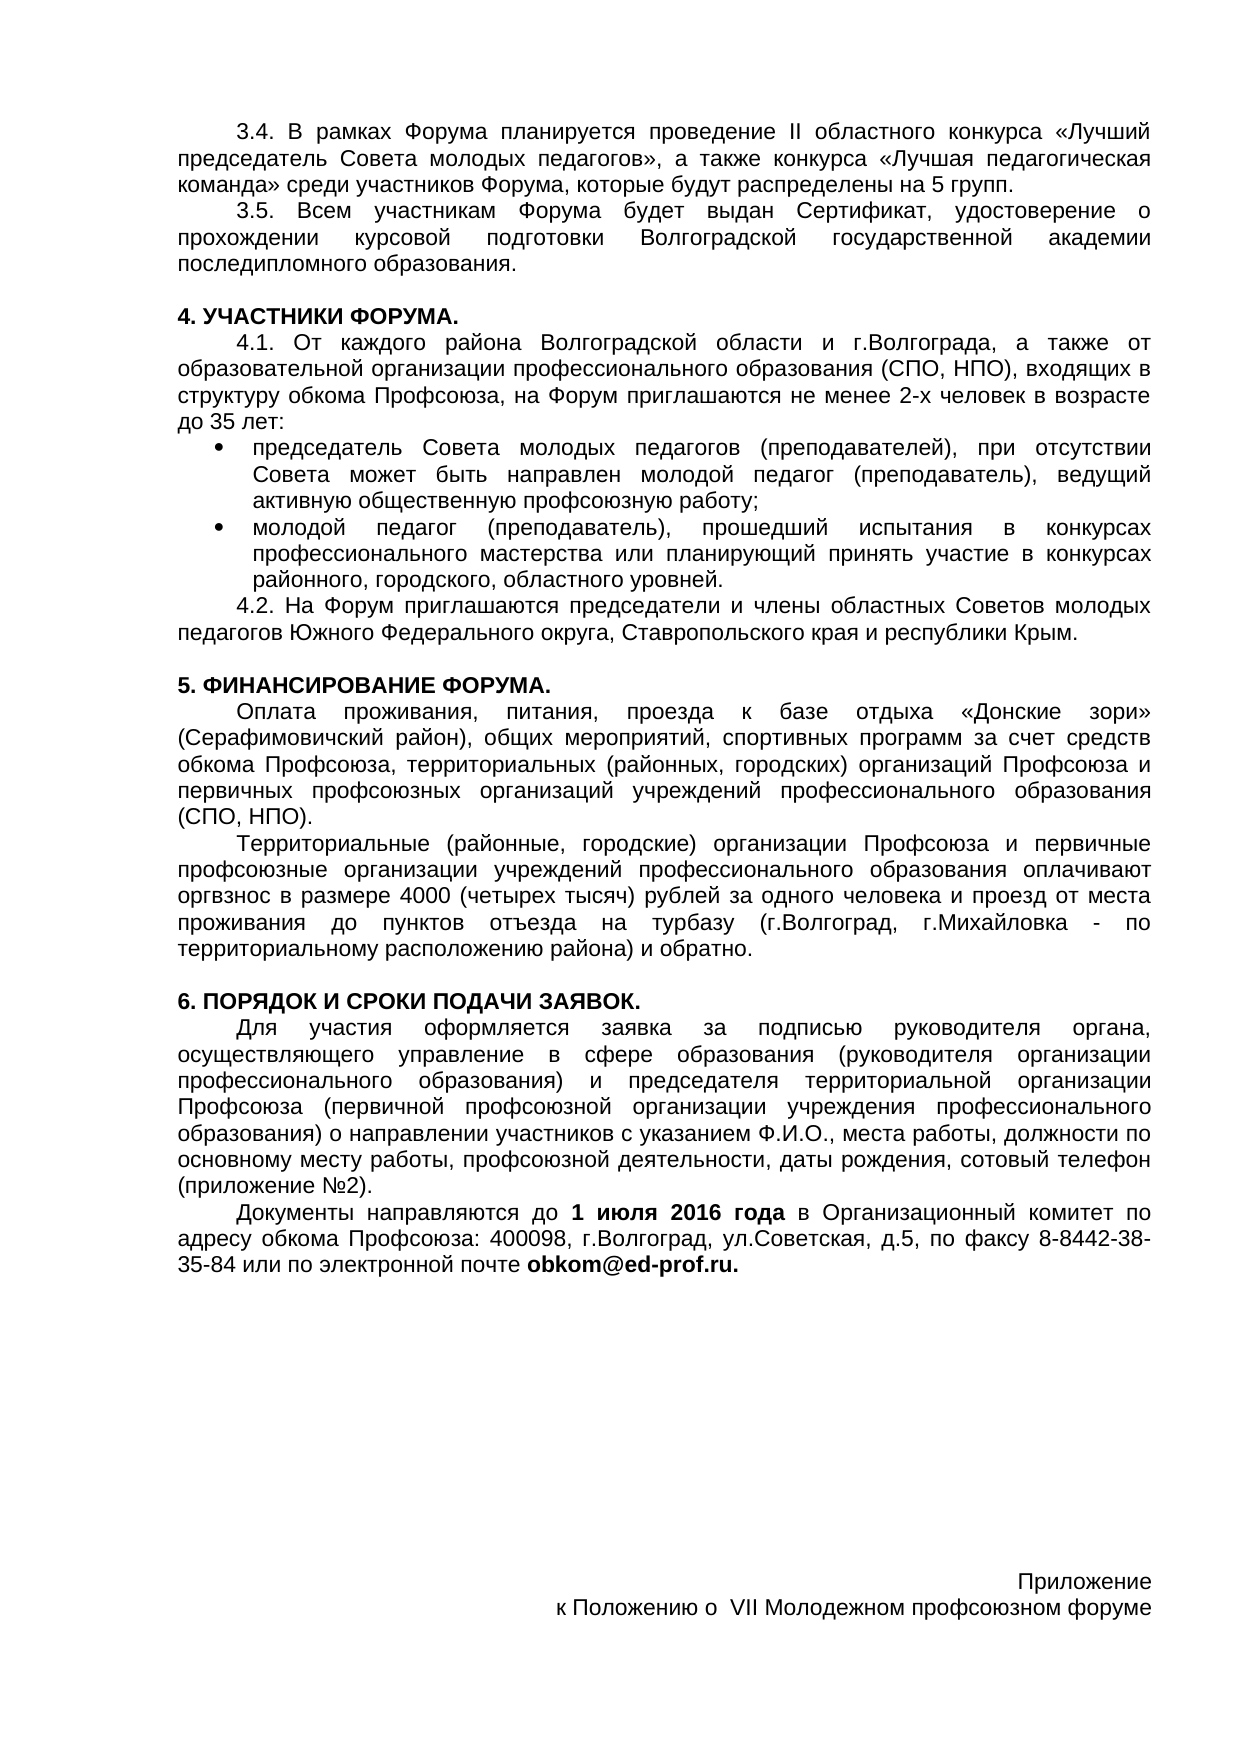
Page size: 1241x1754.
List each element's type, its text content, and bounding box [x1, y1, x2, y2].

text 3.5. Всем участникам Форума будет выдан Сертификат, удостоверение о прохождении курсовой подготовки Волгоградской государственной академии последипломного образования. [177, 197, 1152, 276]
text Для участия оформляется заявка за подписью руководителя органа, осуществляющего управление в сфере образования (руководителя организации профессионального образования) и председателя территориальной организации Профсоюза (первичной профсоюзной организации учреждения профессионального образования) о направлении участников с указанием Ф.И.О., места работы, должности по основному месту работы, профсоюзной деятельности, даты рождения, сотовый телефон (приложение №2). [177, 1014, 1152, 1199]
text 4.2. На Форум приглашаются председатели и члены областных Советов молодых педагогов Южного Федерального округа, Ставропольского края и республики Крым. [177, 592, 1152, 645]
list молодой педагог (преподаватель), прошедший испытания в конкурсах профессионального мастерства или планирующий принять участие в конкурсах районного, городского, областного уровней. [215, 513, 1152, 592]
text к Положению о VII Молодежном профсоюзном форуме [177, 1594, 1152, 1620]
list председатель Совета молодых педагогов (преподавателей), при отсутствии Совета может быть направлен молодой педагог (преподаватель), ведущий активную общественную профсоюзную работу; [215, 434, 1152, 513]
text 6. ПОРЯДОК И СРОКИ ПОДАЧИ ЗАЯВОК. [177, 988, 1152, 1014]
text 4.1. От каждого района Волгоградской области и г.Волгограда, а также от образовательной организации профессионального образования (СПО, НПО), входящих в структуру обкома Профсоюза, на Форум приглашаются не менее 2-х человек в возрасте до 35 лет: [177, 329, 1152, 434]
text 5. ФИНАНСИРОВАНИЕ ФОРУМА. [177, 672, 1152, 698]
text 3.4. В рамках Форума планируется проведение II областного конкурса «Лучший председатель Совета молодых педагогов», а также конкурса «Лучшая педагогическая команда» среди участников Форума, которые будут распределены на 5 групп. [177, 118, 1152, 197]
text Приложение [177, 1568, 1152, 1594]
text Документы направляются до 1 июля 2016 года в Организационный комитет по адресу обкома Профсоюза: 400098, г.Волгоград, ул.Советская, д.5, по факсу 8-8442-38-35-84 или по электронной почте obkom@ed-prof.ru. [177, 1199, 1152, 1278]
text 4. УЧАСТНИКИ ФОРУМА. [177, 303, 1152, 329]
text Оплата проживания, питания, проезда к базе отдыха «Донские зори» (Серафимовичский район), общих мероприятий, спортивных программ за счет средств обкома Профсоюза, территориальных (районных, городских) организаций Профсоюза и первичных профсоюзных организаций учреждений профессионального образования (СПО, НПО). [177, 698, 1152, 830]
text Территориальные (районные, городские) организации Профсоюза и первичные профсоюзные организации учреждений профессионального образования оплачивают оргвзнос в размере 4000 (четырех тысяч) рублей за одного человека и проезд от места проживания до пунктов отъезда на турбазу (г.Волгоград, г.Михайловка - по территориальному расположению района) и обратно. [177, 830, 1152, 961]
